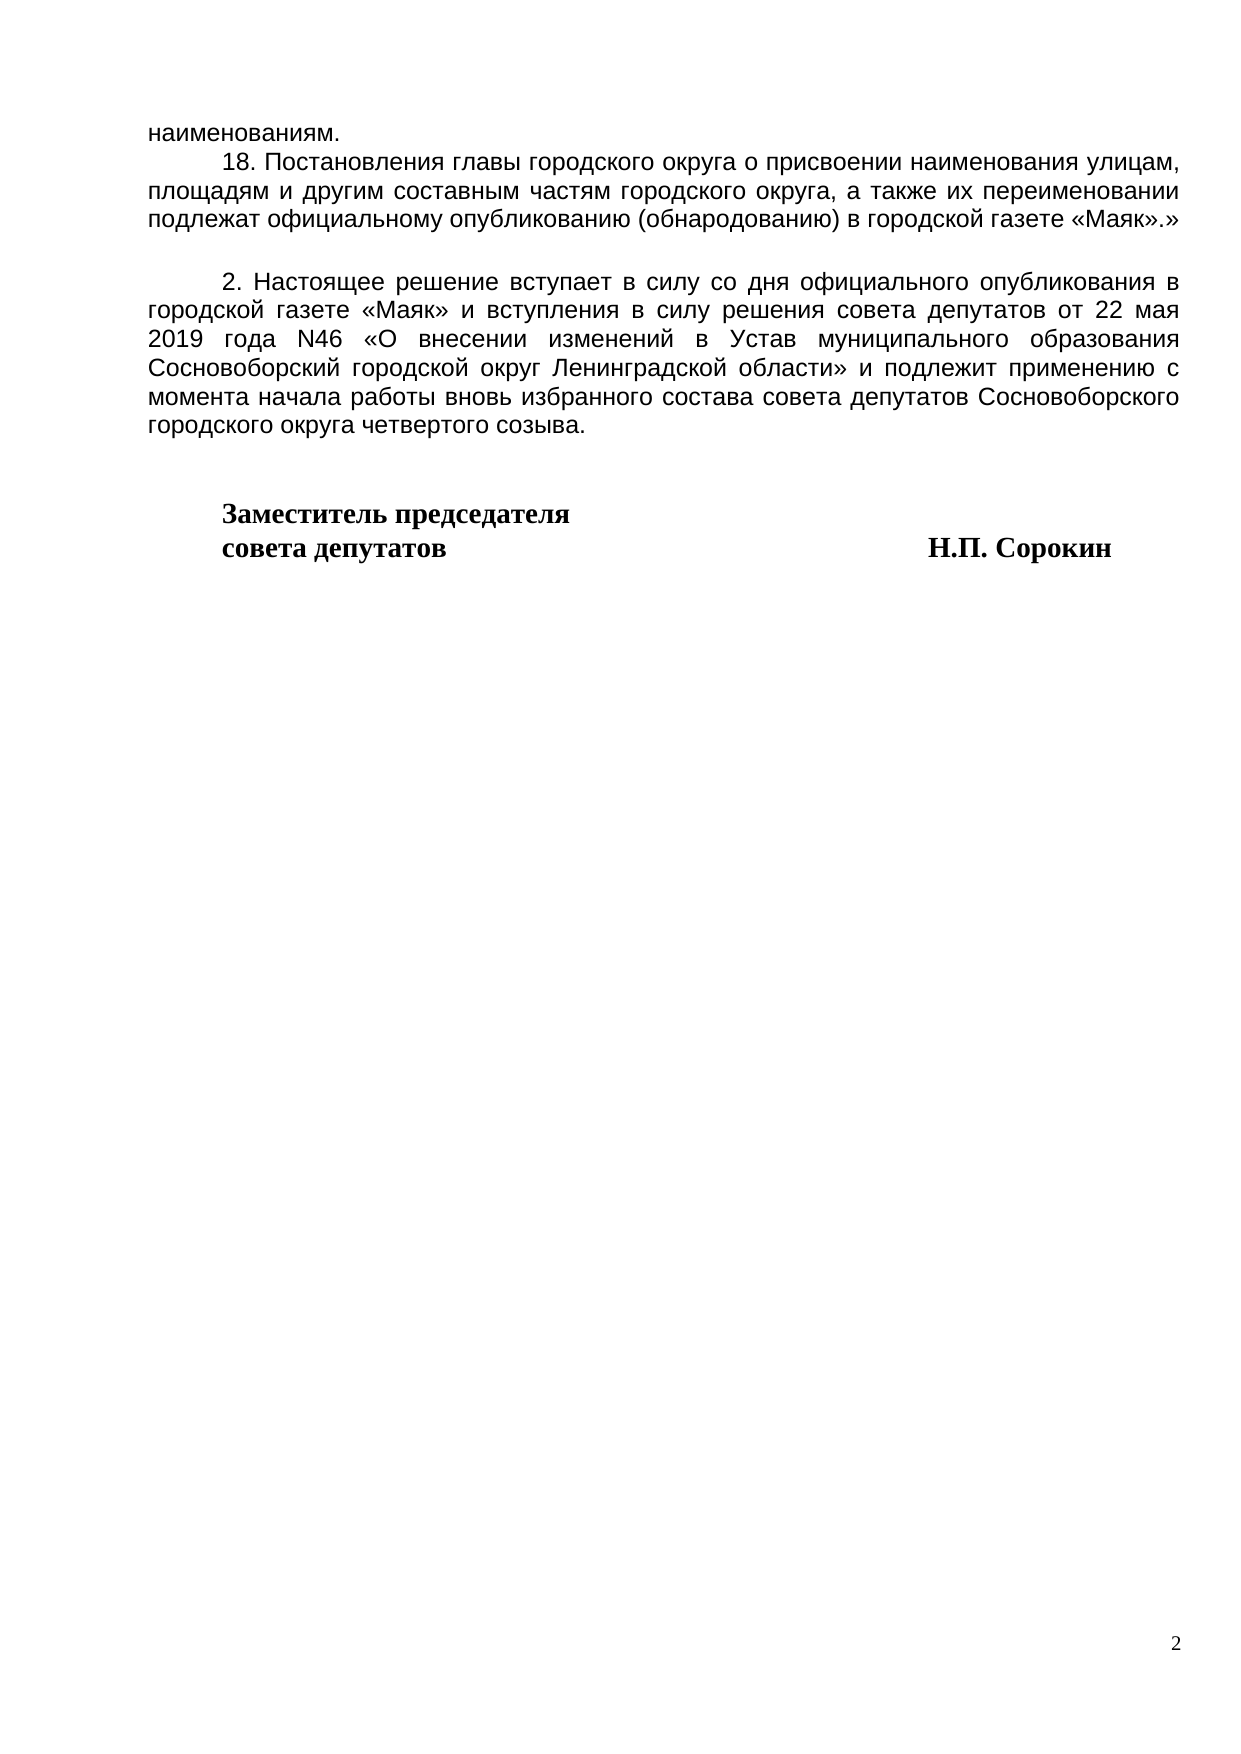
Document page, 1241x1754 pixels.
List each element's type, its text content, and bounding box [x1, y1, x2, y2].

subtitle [148, 118, 1181, 147]
subtitle 18. Постановления главы городского округа о присвоении наименования улицам, площадям и другим составным частям городского округа, а также их переименовании подлежат официальному опубликованию (обнародованию) в городской газете «Маяк».» [148, 147, 1181, 233]
subtitle совета депутатов Н.П. Сорокин [148, 530, 1181, 564]
subtitle Заместитель председателя [148, 497, 1181, 530]
subtitle 2. Настоящее решение вступает в силу со дня официального опубликования в городской газете «Маяк» и вступления в силу решения совета депутатов от 22 мая 2019 года N46 «О внесении изменений в Устав муниципального образования Сосновоборский городской округ Ленинградской области» и подлежит применению с момента начала работы вновь избранного состава совета депутатов Сосновоборского городского округа четвертого созыва. [148, 267, 1181, 439]
